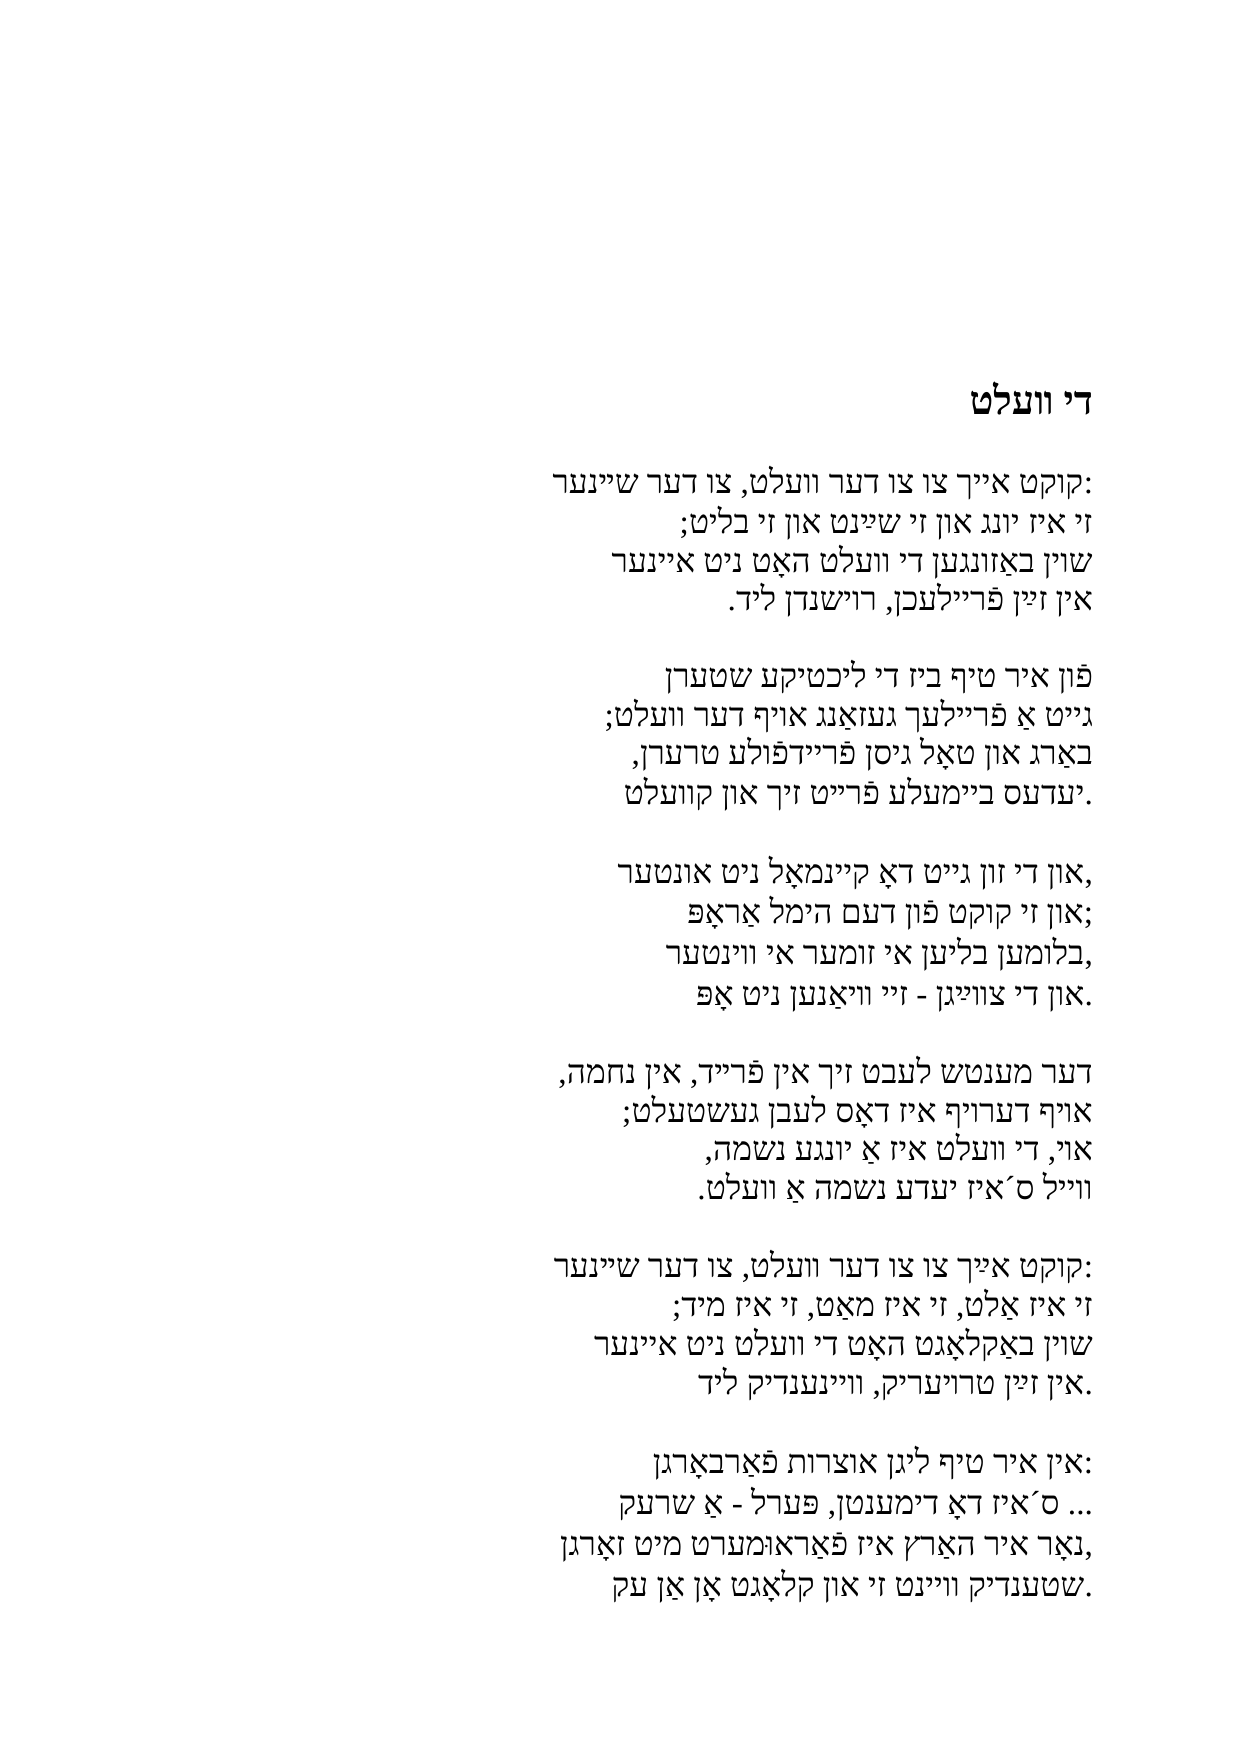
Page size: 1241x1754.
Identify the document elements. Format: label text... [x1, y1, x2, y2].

text די װעלט [148, 378, 1093, 423]
